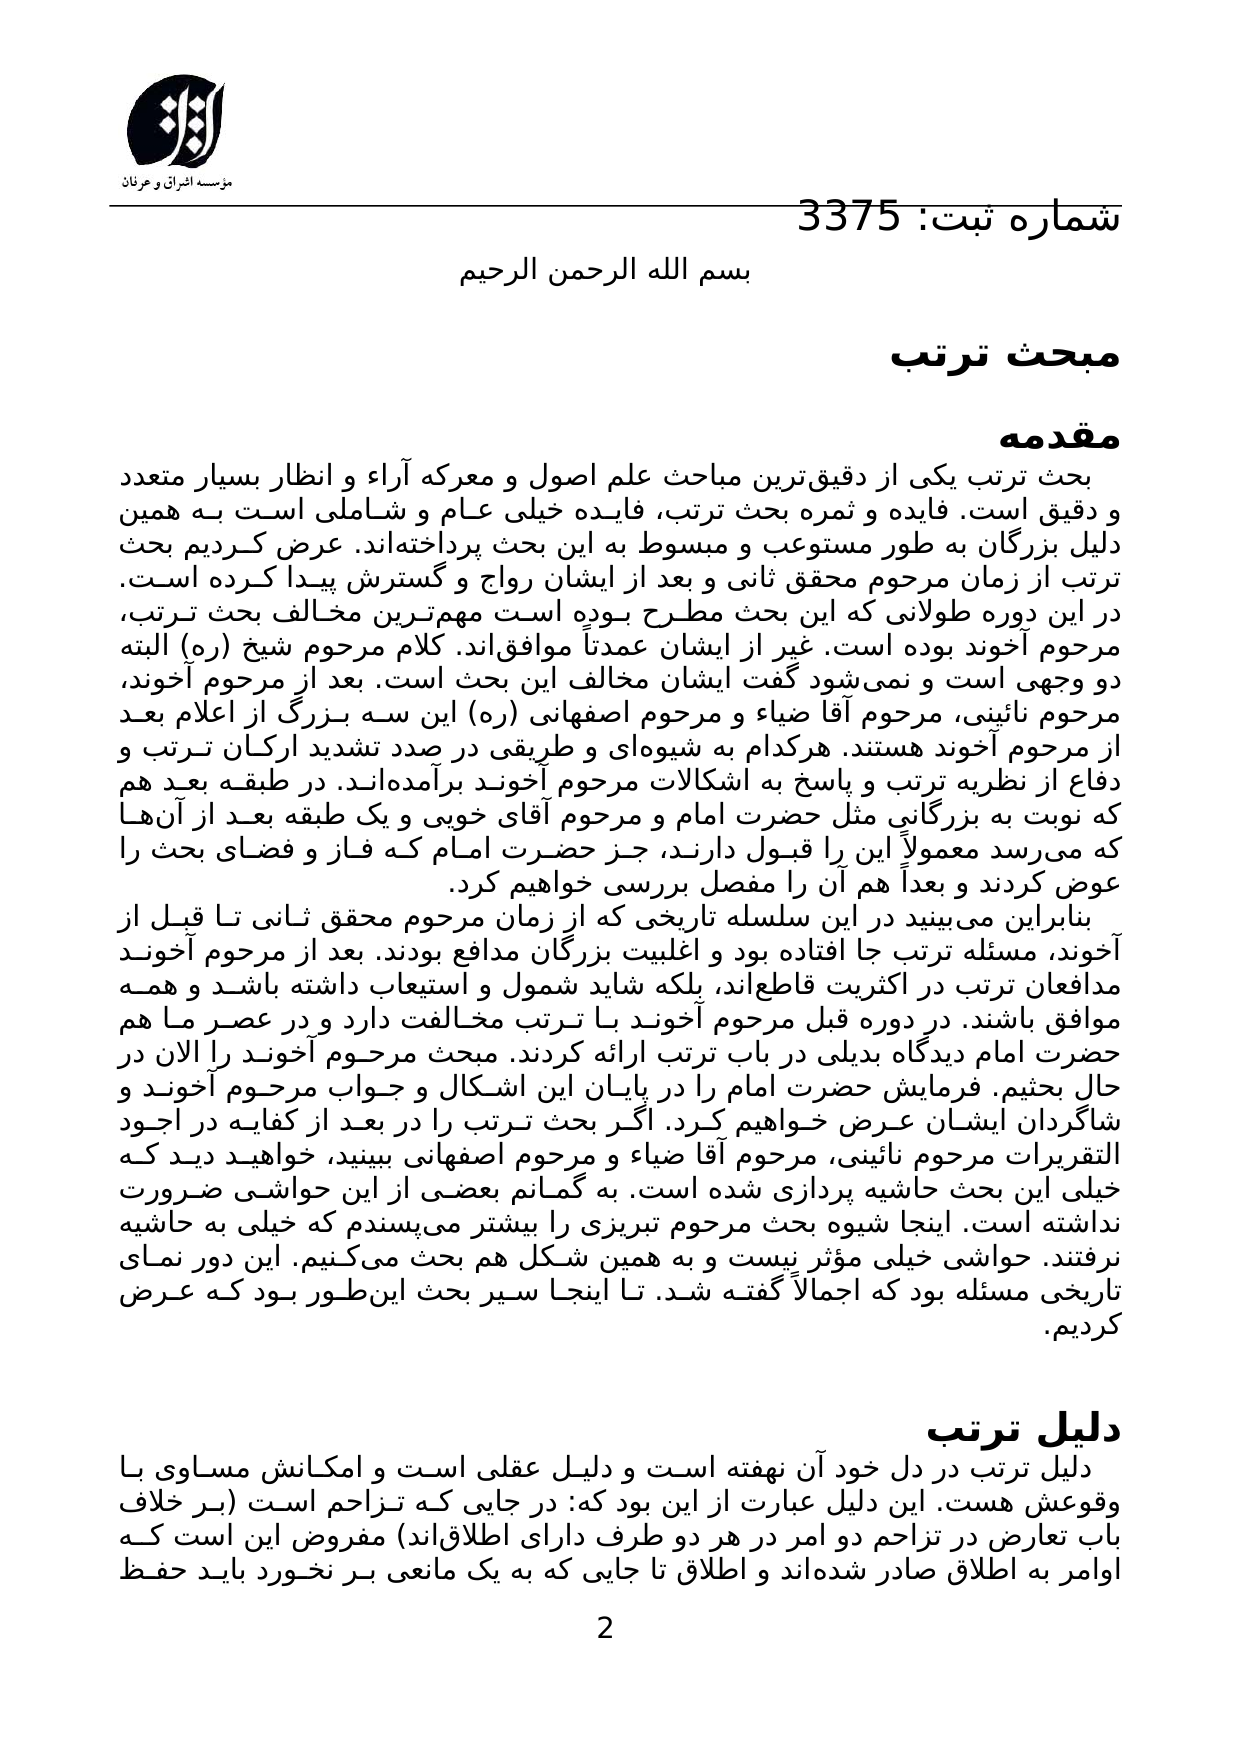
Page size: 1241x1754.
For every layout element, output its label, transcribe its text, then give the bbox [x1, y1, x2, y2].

text بحث ترتب یکی از دقیق‌ترین مباحث علم اصول و معرکه آراء و انظار بسیار متعدد و دقیق است. فایده و ثمره بحث ترتب، فایده خیلی عام و شاملی است به همین دلیل بزرگان به طور مستوعب و مبسوط به این بحث پرداخته‌اند. عرض کردیم بحث ترتب از زمان مرحوم محقق ثانی و بعد از ایشان رواج و گسترش پیدا کرده است. در این دوره طولانی که این بحث مطرح بوده است مهم‌ترین مخالف بحث ترتب، مرحوم آخوند بوده است. غیر از ایشان عمدتاً موافق‌اند. کلام مرحوم شیخ (ره) البته دو وجهی است و نمی‌شود گفت ایشان مخالف این بحث است. بعد از مرحوم آخوند، مرحوم نائینی، مرحوم آقا ضیاء و مرحوم اصفهانی (ره) این سه بزرگ از اعلام بعد از مرحوم آخوند هستند. هرکدام به شیوه‌ای و طریقی در صدد تشدید ارکان ترتب و دفاع از نظریه ترتب و پاسخ به اشکالات مرحوم آخوند برآمده‌اند. در طبقه بعد هم که نوبت به بزرگانی مثل حضرت امام و مرحوم آقای خویی و یک طبقه بعد از آن‌ها که می‌رسد معمولاً این را قبول دارند، جز حضرت امام که فاز و فضای بحث را عوض کردند و بعداً هم آن را مفصل بررسی خواهیم کرد. [118, 458, 1122, 899]
subtitle مقدمه [118, 412, 1122, 458]
subtitle دلیل ترتب [118, 1404, 1122, 1450]
subtitle مبحث ترتب [118, 328, 1122, 377]
text بنابراین می‌بینید در این سلسله تاریخی که از زمان مرحوم محقق ثانی تا قبل از آخوند، مسئله ترتب جا افتاده بود و اغلبیت بزرگان مدافع بودند. بعد از مرحوم آخوند مدافعان ترتب در اکثریت قاطع‌اند، بلکه شاید شمول و استیعاب داشته باشد و همه موافق باشند. در دوره قبل مرحوم آخوند با ترتب مخالفت دارد و در عصر ما هم حضرت امام دیدگاه بدیلی در باب ترتب ارائه کردند. مبحث مرحوم آخوند را الان در حال بحثیم. فرمایش حضرت امام را در پایان این اشکال و جواب مرحوم آخوند و شاگردان ایشان عرض خواهیم کرد. اگر بحث ترتب را در بعد از کفایه در اجود التقریرات مرحوم نائینی، مرحوم آقا ضیاء و مرحوم اصفهانی ببینید، خواهید دید که خیلی این بحث حاشیه پردازی شده است. به گمانم بعضی از این حواشی ضرورت نداشته است. اینجا شیوه بحث مرحوم تبریزی را بیشتر می‌پسندم که خیلی به حاشیه نرفتند. حواشی خیلی مؤثر نیست و به همین شکل هم بحث می‌کنیم. این دور نمای تاریخی مسئله بود که اجمالاً گفته شد. تا اینجا سیر بحث این‌طور بود که عرض کردیم. [118, 899, 1122, 1341]
picture [118, 73, 233, 192]
text بسم الله الرحمن الرحیم [118, 252, 1122, 286]
